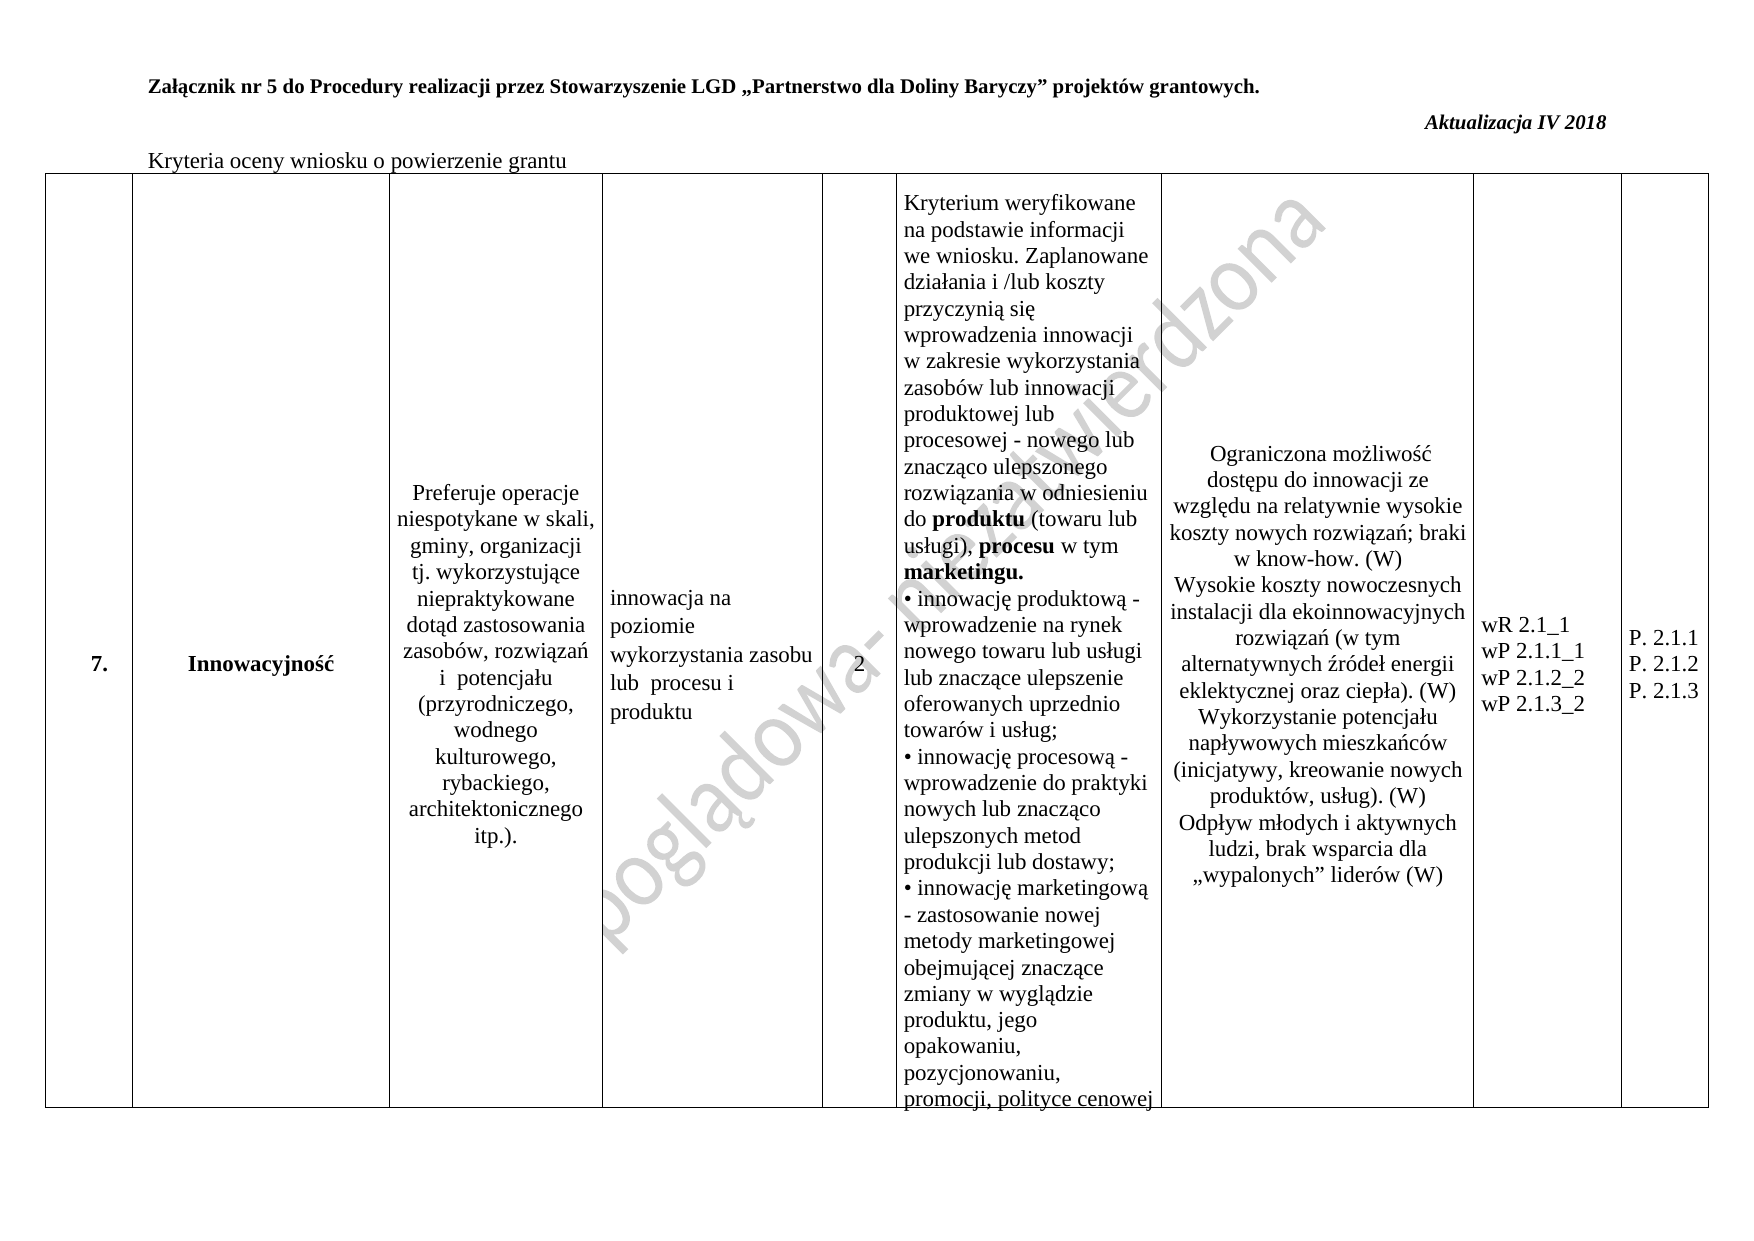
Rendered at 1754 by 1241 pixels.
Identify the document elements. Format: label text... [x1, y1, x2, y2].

table_cell innowacja na poziomie wykorzystania zasobu lub procesu i produktu [603, 174, 822, 1107]
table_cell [1162, 174, 1473, 1107]
table_cell [46, 174, 132, 1107]
table_cell Innowacyjność [133, 174, 389, 1107]
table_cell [1474, 174, 1621, 1107]
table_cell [1622, 174, 1708, 1107]
table_cell 2 [823, 174, 896, 1107]
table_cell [897, 174, 1161, 1107]
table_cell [390, 174, 602, 1107]
